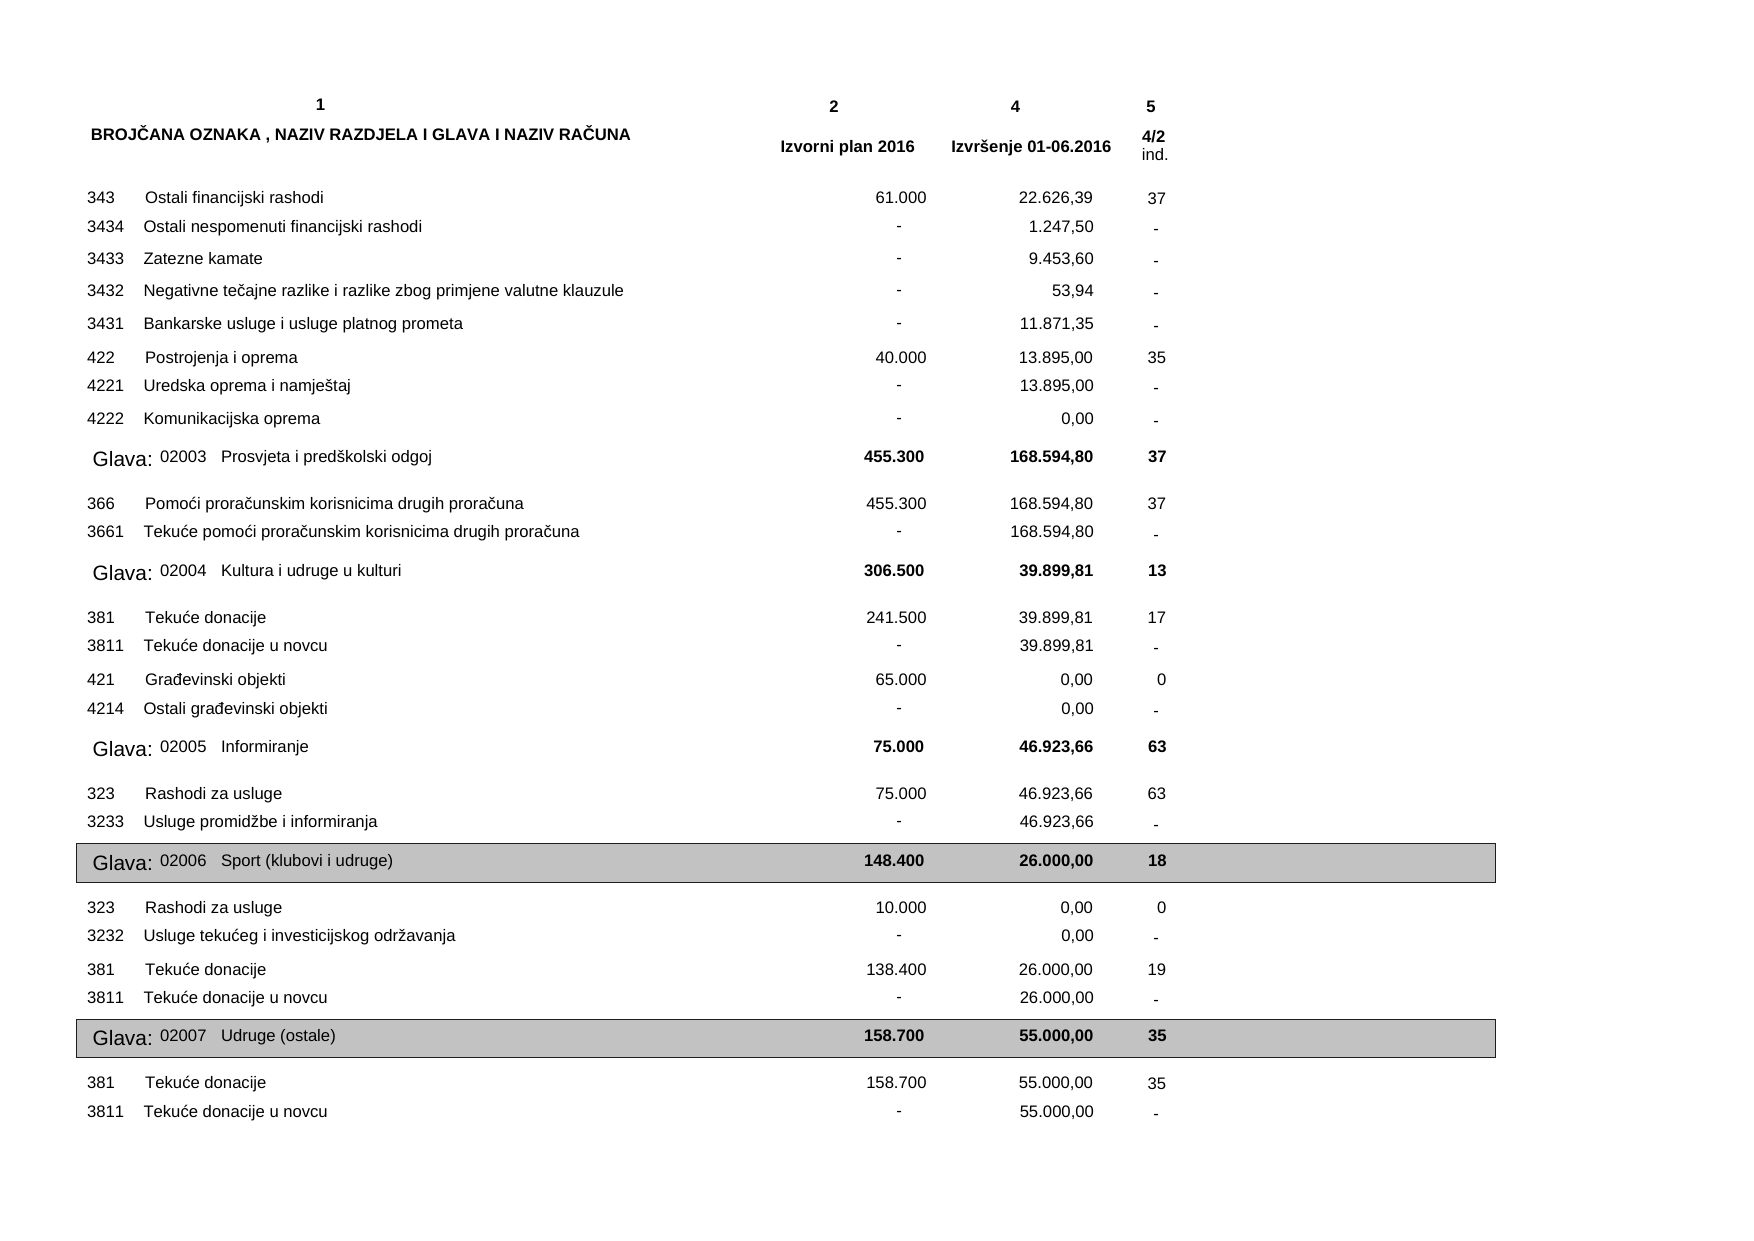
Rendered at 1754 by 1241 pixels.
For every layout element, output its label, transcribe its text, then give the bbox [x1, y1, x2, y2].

text Glava: [92, 560, 164, 583]
text 9.453,60 [941, 249, 1093, 268]
text Kultura i udruge u kulturi [221, 560, 741, 579]
text 13.895,00 [941, 348, 1093, 366]
text 3811 [87, 1102, 138, 1120]
text Sport (klubovi i udruge) [221, 851, 741, 869]
text Tekuće donacije u novcu [143, 988, 737, 1007]
text 3811 [87, 636, 138, 654]
text Izvršenje 01-06.2016 [936, 137, 1126, 156]
text - [1146, 251, 1166, 270]
text BROJČANA OZNAKA , NAZIV RAZDJELA I GLAVA I NAZIV RAČUNA [91, 125, 755, 144]
text 3233 [87, 812, 138, 831]
text - [1146, 990, 1166, 1009]
text 35 [1094, 348, 1166, 367]
text 02005 [164, 737, 209, 756]
text Ostali nespomenuti financijski rashodi [143, 217, 737, 235]
text 3431 [87, 313, 138, 332]
text 0,00 [941, 670, 1093, 689]
text 39.899,81 [941, 560, 1093, 579]
text 422 [87, 348, 130, 366]
text 46.923,66 [941, 812, 1093, 831]
text 148.400 [750, 851, 924, 870]
text 37 [1094, 447, 1166, 466]
text - [875, 407, 923, 427]
text 0,00 [941, 897, 1093, 916]
text Izvorni plan 2016 [762, 136, 933, 156]
text 3434 [87, 217, 138, 235]
text 381 [87, 1073, 130, 1092]
text - [875, 811, 923, 830]
text 4 [1011, 97, 1045, 116]
text 381 [87, 607, 130, 626]
text 18 [1094, 850, 1166, 869]
text 55.000,00 [941, 1026, 1093, 1045]
text Rashodi za usluge [145, 784, 741, 802]
text Uredska oprema i namještaj [143, 376, 737, 395]
text - [1146, 638, 1166, 657]
text Rashodi za usluge [145, 897, 741, 916]
text 65.000 [752, 670, 926, 689]
text 26.000,00 [941, 851, 1093, 870]
text - [875, 216, 923, 235]
text 02003 [164, 447, 209, 466]
text - [875, 248, 923, 267]
text 46.923,66 [941, 784, 1093, 802]
text 366 [87, 494, 130, 512]
text 37 [1094, 188, 1166, 207]
text Ostali građevinski objekti [143, 698, 737, 717]
text - [1146, 316, 1166, 335]
text 343 [87, 188, 130, 207]
text - [1146, 928, 1166, 947]
text 3433 [87, 249, 138, 268]
text - [875, 521, 923, 540]
text 421 [87, 670, 130, 689]
text - [875, 375, 923, 394]
text 11.871,35 [941, 313, 1093, 332]
text 0 [1094, 898, 1166, 916]
text - [875, 925, 923, 944]
text Građevinski objekti [145, 670, 741, 689]
text 4/2 [1128, 126, 1179, 146]
text - [1146, 1104, 1166, 1123]
text Negativne tečajne razlike i razlike zbog primjene valutne klauzule [143, 281, 737, 300]
text 39.899,81 [941, 607, 1093, 626]
text 168.594,80 [941, 494, 1093, 512]
text 13.895,00 [941, 376, 1093, 395]
text 35 [1094, 1026, 1166, 1045]
text 323 [87, 897, 130, 916]
text 63 [1094, 784, 1166, 803]
text 2 [829, 97, 862, 116]
text 4214 [87, 698, 138, 717]
text Tekuće donacije [145, 607, 741, 626]
text 3661 [87, 522, 138, 541]
text - [1146, 814, 1166, 833]
text 40.000 [752, 348, 926, 366]
text 13 [1094, 560, 1166, 579]
text Usluge tekućeg i investicijskog održavanja [143, 926, 737, 945]
text Tekuće pomoći proračunskim korisnicima drugih proračuna [143, 522, 737, 541]
text 138.400 [752, 959, 926, 978]
text 4222 [87, 408, 138, 427]
text Tekuće donacije [145, 1073, 741, 1092]
text 1 [316, 95, 349, 114]
text 63 [1094, 737, 1166, 756]
text 0,00 [941, 926, 1093, 945]
text 5 [1146, 97, 1181, 116]
text Usluge promidžbe i informiranja [143, 812, 737, 831]
text 158.700 [752, 1073, 926, 1092]
text - [875, 1101, 923, 1120]
text 323 [87, 784, 130, 802]
text 35 [1094, 1073, 1166, 1092]
text 3811 [87, 988, 138, 1007]
text 3232 [87, 926, 138, 945]
text - [1146, 283, 1166, 302]
text 168.594,80 [941, 522, 1093, 541]
text 168.594,80 [941, 447, 1093, 466]
text 55.000,00 [941, 1073, 1093, 1092]
text 19 [1094, 960, 1166, 978]
text Tekuće donacije u novcu [143, 636, 737, 654]
text Bankarske usluge i usluge platnog prometa [143, 313, 737, 332]
text ind. [1126, 144, 1184, 164]
text - [1146, 411, 1166, 430]
text 241.500 [752, 607, 926, 626]
text 26.000,00 [941, 988, 1093, 1007]
text - [1146, 219, 1166, 238]
text Tekuće donacije [145, 959, 741, 978]
text 0,00 [941, 698, 1093, 717]
text 02004 [164, 560, 209, 579]
text - [875, 697, 923, 717]
text - [875, 280, 923, 299]
text Zatezne kamate [143, 249, 737, 268]
text 17 [1094, 608, 1166, 626]
text 02006 [164, 851, 209, 869]
text Informiranje [221, 737, 741, 756]
text 26.000,00 [941, 959, 1093, 978]
text 1.247,50 [941, 217, 1093, 235]
text 02007 [164, 1026, 209, 1045]
text - [875, 987, 923, 1006]
text Postrojenja i oprema [145, 348, 741, 366]
text Tekuće donacije u novcu [143, 1102, 737, 1120]
text - [1146, 701, 1166, 720]
text 4221 [87, 376, 138, 395]
text 455.300 [750, 447, 924, 466]
text 39.899,81 [941, 636, 1093, 654]
text 75.000 [750, 737, 924, 756]
text 53,94 [941, 281, 1093, 300]
text 10.000 [752, 897, 926, 916]
text - [1146, 524, 1166, 543]
text Udruge (ostale) [221, 1026, 741, 1045]
text - [1146, 378, 1166, 397]
text 0,00 [941, 408, 1093, 427]
text 158.700 [750, 1026, 924, 1045]
text Pomoći proračunskim korisnicima drugih proračuna [145, 494, 741, 512]
text 46.923,66 [941, 737, 1093, 756]
text Prosvjeta i predškolski odgoj [221, 447, 741, 466]
text 306.500 [750, 560, 924, 579]
text Glava: [92, 1026, 164, 1049]
text 381 [87, 959, 130, 978]
text 61.000 [752, 188, 926, 207]
text Ostali financijski rashodi [145, 188, 741, 207]
text 455.300 [752, 494, 926, 512]
text - [875, 635, 923, 654]
text 37 [1094, 494, 1166, 513]
text 75.000 [752, 784, 926, 802]
text 3432 [87, 281, 138, 300]
text Glava: [92, 851, 164, 874]
text 22.626,39 [941, 188, 1093, 207]
text Glava: [92, 447, 164, 470]
text - [875, 312, 923, 332]
text Komunikacijska oprema [143, 408, 737, 427]
text Glava: [92, 737, 164, 760]
text 0 [1094, 670, 1166, 689]
text 55.000,00 [941, 1102, 1093, 1120]
